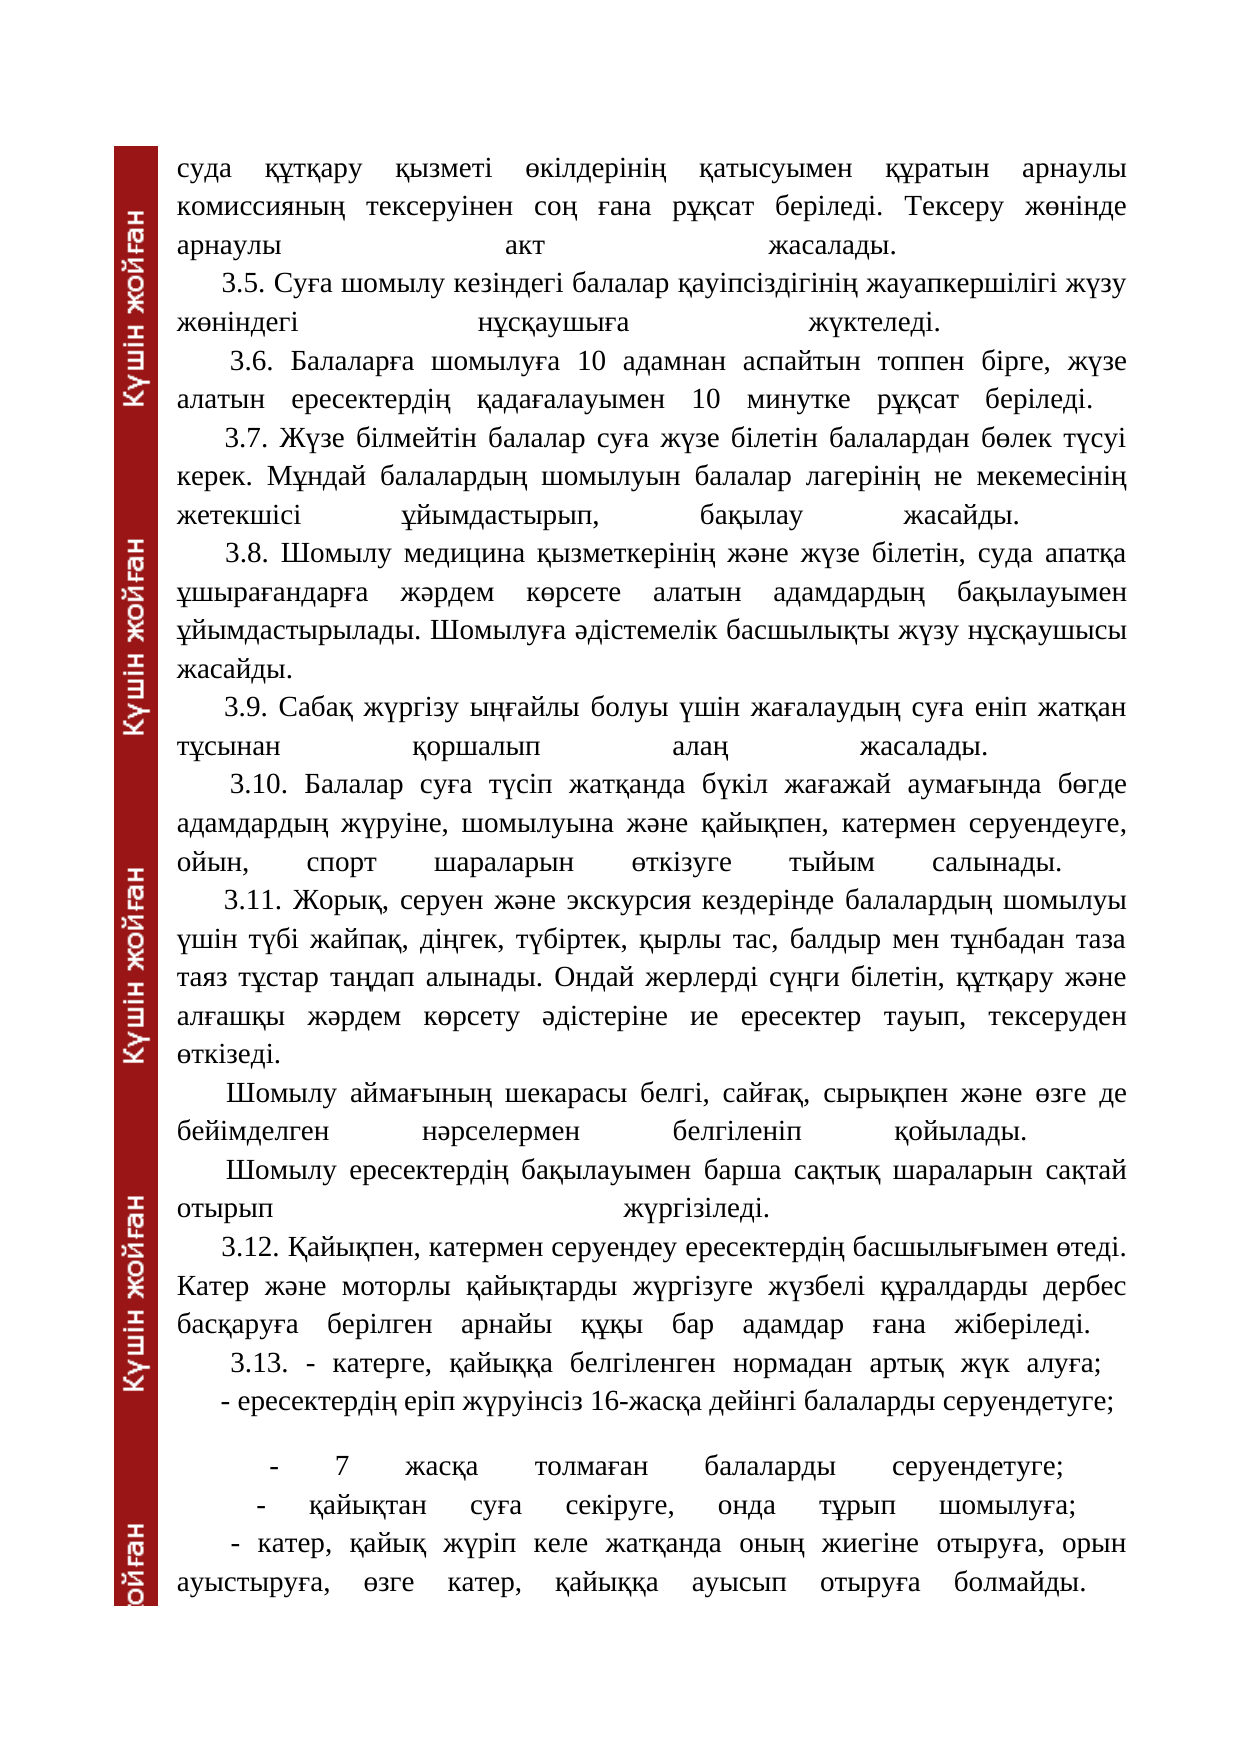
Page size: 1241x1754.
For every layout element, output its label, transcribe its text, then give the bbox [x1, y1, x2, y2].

picture [114, 1597, 158, 1606]
picture [114, 146, 158, 150]
